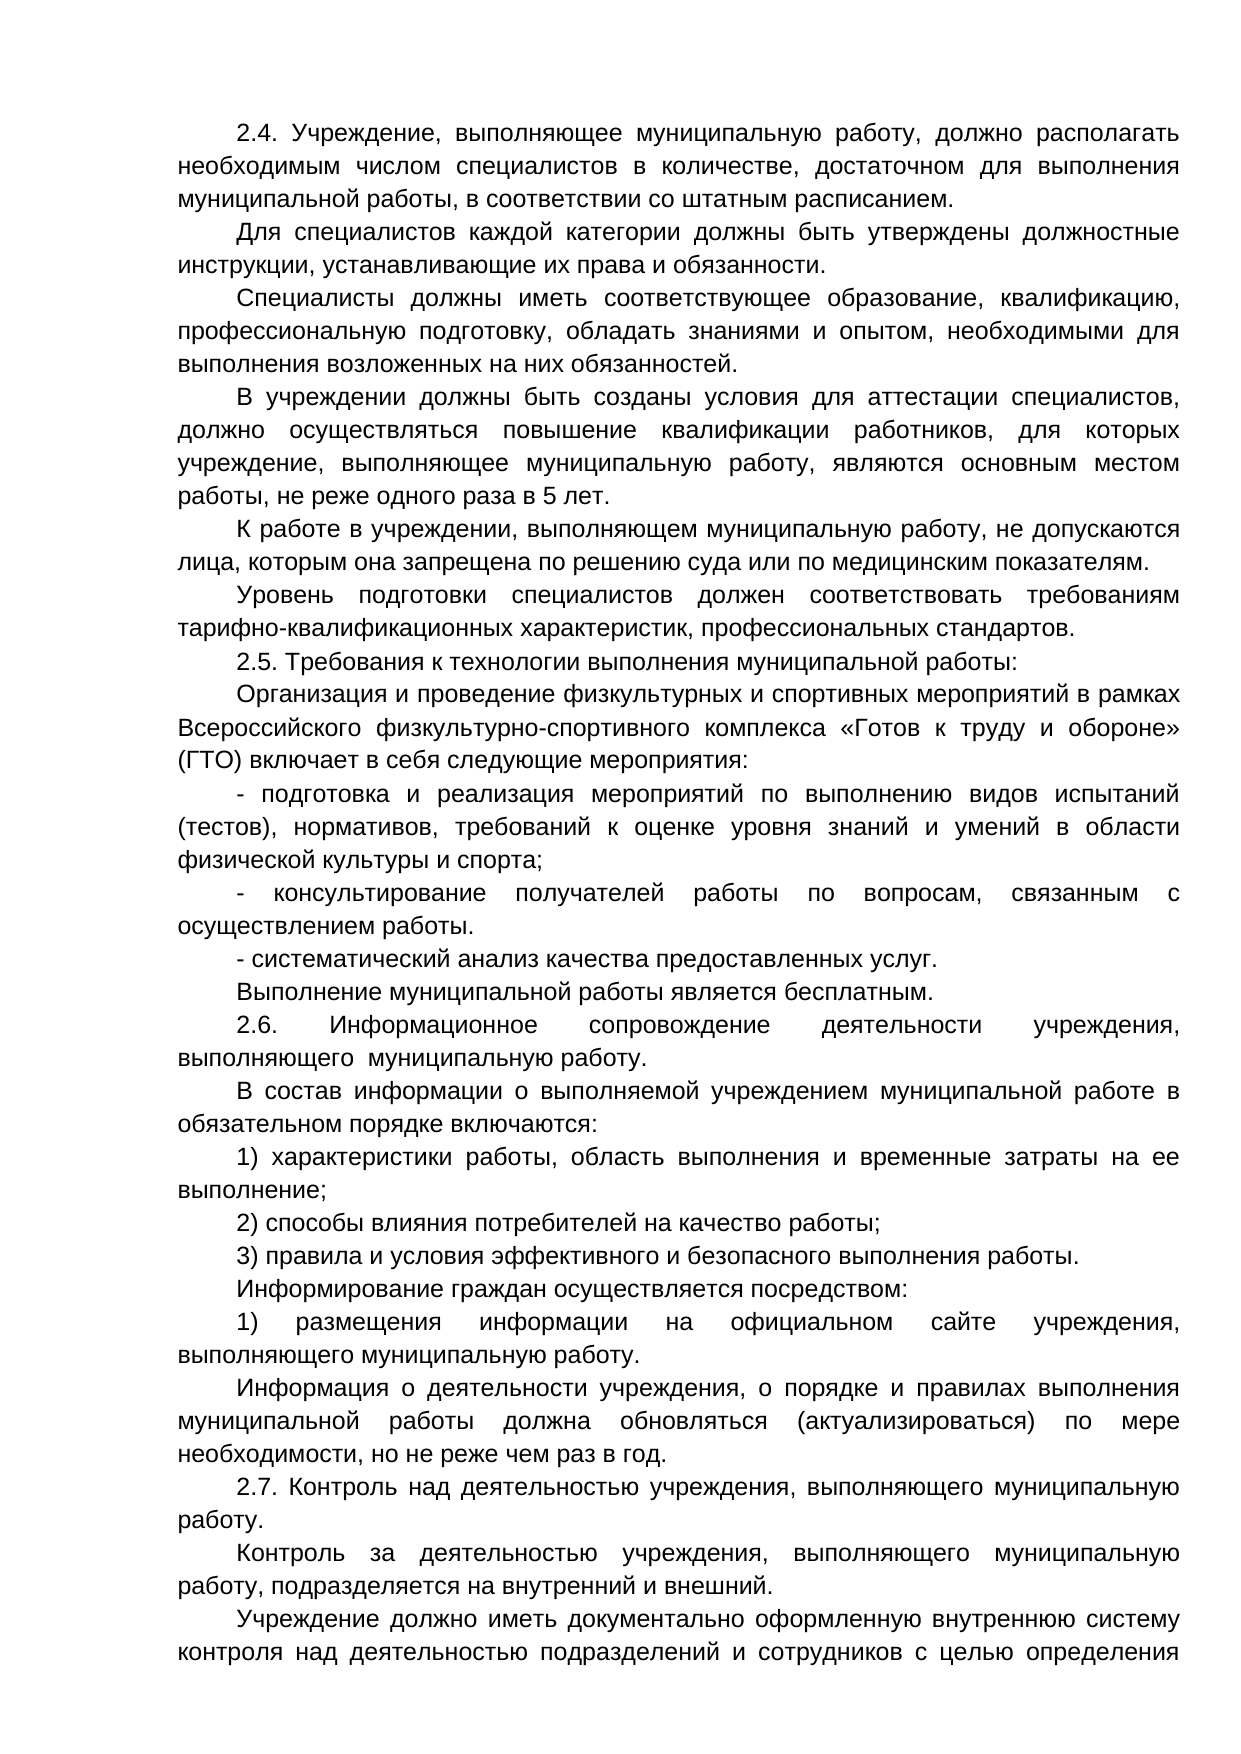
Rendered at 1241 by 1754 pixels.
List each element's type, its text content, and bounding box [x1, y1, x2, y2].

text 3) правила и условия эффективного и безопасного выполнения работы. [177, 1241, 1181, 1269]
text 2.5. Требования к технологии выполнения муниципальной работы: [177, 646, 1181, 675]
text 1) размещения информации на официальном сайте учреждения, выполняющего муниципальную работу. [177, 1307, 1181, 1369]
text Организация и проведение физкультурных и спортивных мероприятий в рамках Всероссийского физкультурно-спортивного комплекса «Готов к труду и обороне» (ГТО) включает в себя следующие мероприятия: [177, 679, 1181, 774]
text В учреждении должны быть созданы условия для аттестации специалистов, должно осуществляться повышение квалификации работников, для которых учреждение, выполняющее муниципальную работу, являются основным местом работы, не реже одного раза в 5 лет. [177, 382, 1181, 510]
text В состав информации о выполняемой учреждением муниципальной работе в обязательном порядке включаются: [177, 1076, 1181, 1137]
text 2.7. Контроль над деятельностью учреждения, выполняющего муниципальную работу. [177, 1472, 1181, 1534]
text - систематический анализ качества предоставленных услуг. [177, 944, 1181, 972]
text 2.6. Информационное сопровождение деятельности учреждения, выполняющего муниципальную работу. [177, 1010, 1181, 1071]
text Для специалистов каждой категории должны быть утверждены должностные инструкции, устанавливающие их права и обязанности. [177, 217, 1181, 279]
text Выполнение муниципальной работы является бесплатным. [177, 977, 1181, 1005]
text Информация о деятельности учреждения, о порядке и правилах выполнения муниципальной работы должна обновляться (актуализироваться) по мере необходимости, но не реже чем раз в год. [177, 1373, 1181, 1468]
text Уровень подготовки специалистов должен соответствовать требованиям тарифно-квалификационных характеристик, профессиональных стандартов. [177, 580, 1181, 642]
text - подготовка и реализация мероприятий по выполнению видов испытаний (тестов), нормативов, требований к оценке уровня знаний и умений в области физической культуры и спорта; [177, 778, 1181, 873]
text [177, 1604, 1181, 1666]
text 1) характеристики работы, область выполнения и временные затраты на ее выполнение; [177, 1142, 1181, 1203]
text Информирование граждан осуществляется посредством: [177, 1274, 1181, 1303]
text - консультирование получателей работы по вопросам, связанным с осуществлением работы. [177, 878, 1181, 939]
text Специалисты должны иметь соответствующее образование, квалификацию, профессиональную подготовку, обладать знаниями и опытом, необходимыми для выполнения возложенных на них обязанностей. [177, 283, 1181, 378]
text К работе в учреждении, выполняющем муниципальную работу, не допускаются лица, которым она запрещена по решению суда или по медицинским показателям. [177, 514, 1181, 576]
text 2.4. Учреждение, выполняющее муниципальную работу, должно располагать необходимым числом специалистов в количестве, достаточном для выполнения муниципальной работы, в соответствии со штатным расписанием. [177, 118, 1181, 213]
text Контроль за деятельностью учреждения, выполняющего муниципальную работу, подразделяется на внутренний и внешний. [177, 1538, 1181, 1600]
text 2) способы влияния потребителей на качество работы; [177, 1208, 1181, 1237]
